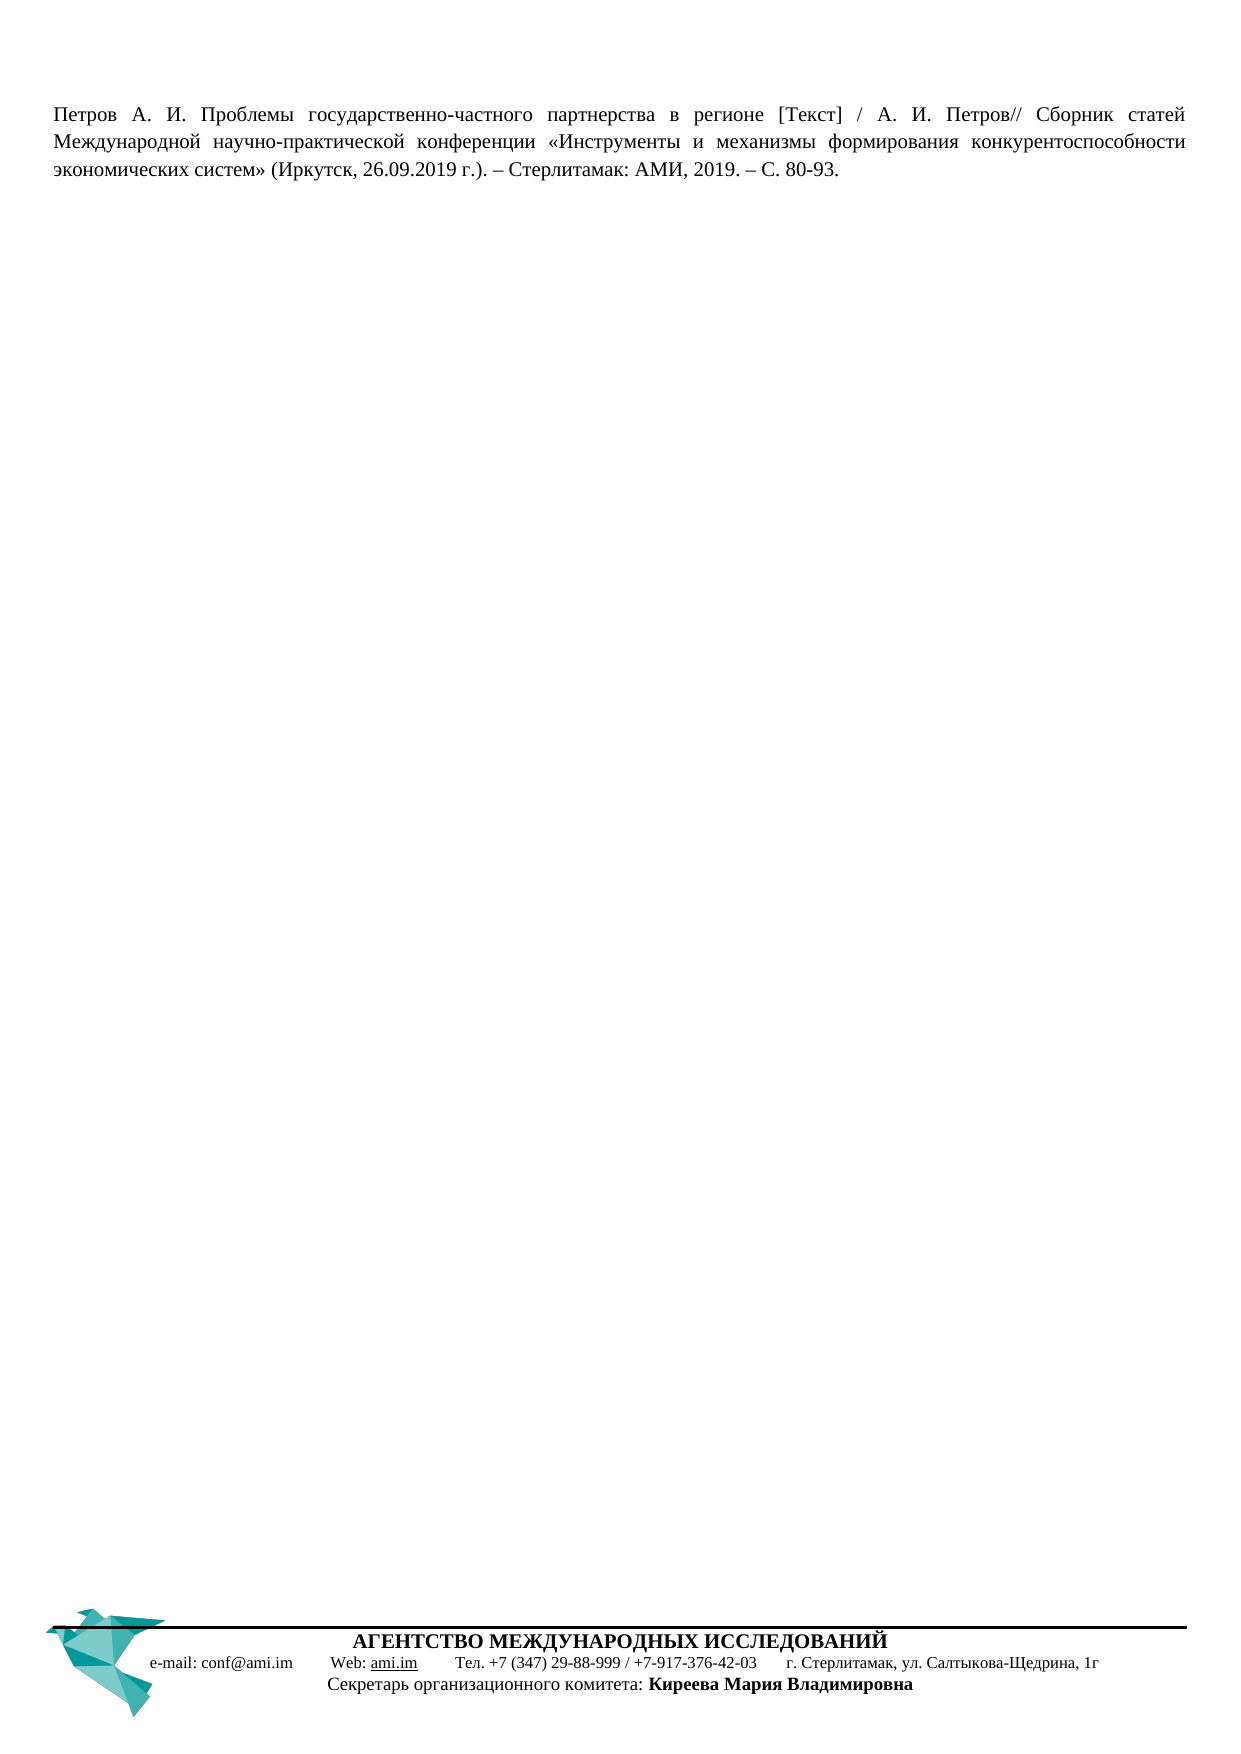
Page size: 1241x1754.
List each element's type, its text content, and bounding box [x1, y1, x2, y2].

text Петров А. И. Проблемы государственно-частного партнерства в регионе [Текст] / А. И. Петров// Сборник статей Международной научно-практической конференции «Инструменты и механизмы формирования конкурентоспособности экономических систем» (Иркутск, 26.09.2019 г.). – Стерлитамак: АМИ, 2019. – С. 80-93. [53, 153, 1187, 181]
picture [45, 1604, 172, 1722]
